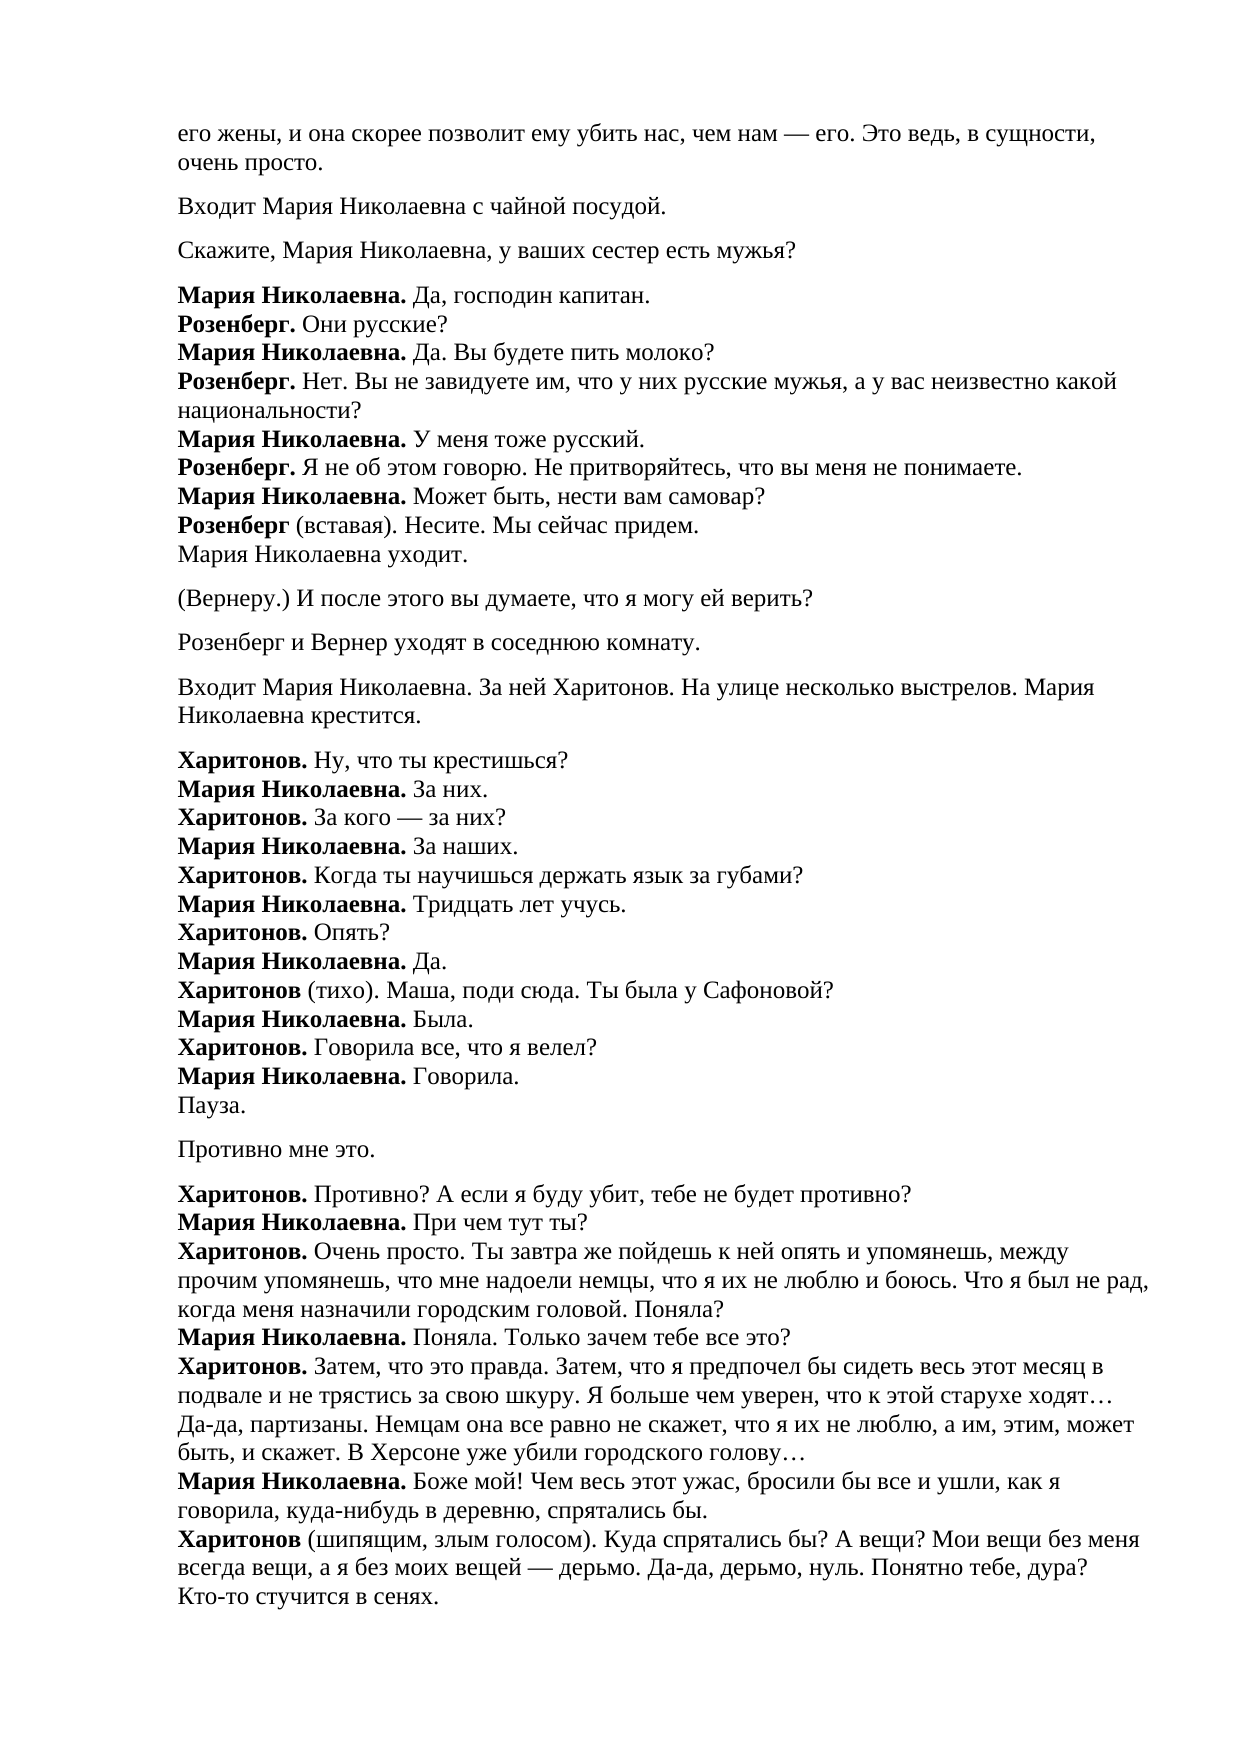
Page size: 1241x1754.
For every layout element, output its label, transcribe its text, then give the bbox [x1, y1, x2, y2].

text Мария Николаевна. При чем тут ты? [177, 1207, 1152, 1236]
text Мария Николаевна. Поняла. Только зачем тебе все это? [177, 1322, 1152, 1351]
text Харитонов. Опять? [177, 917, 1152, 946]
text Харитонов. Ну, что ты крестишься? [177, 745, 1152, 774]
text Розенберг и Вернер уходят в соседнюю комнату. [177, 627, 1152, 656]
text Розенберг. Я не об этом говорю. Не притворяйтесь, что вы меня не понимаете. [177, 452, 1152, 481]
text Мария Николаевна. За наших. [177, 831, 1152, 860]
text Харитонов (шипящим, злым голосом). Куда спрятались бы? А вещи? Мои вещи без меня всегда вещи, а я без моих вещей — дерьмо. Да-да, дерьмо, нуль. Понятно тебе, дура? [177, 1524, 1152, 1581]
text Мария Николаевна. Говорила. [177, 1061, 1152, 1090]
text Мария Николаевна. Была. [177, 1004, 1152, 1032]
text Харитонов. Говорила все, что я велел? [177, 1032, 1152, 1061]
text Мария Николаевна уходит. [177, 539, 1152, 567]
text Розенберг (вставая). Несите. Мы сейчас придем. [177, 510, 1152, 539]
text Скажите, Мария Николаевна, у ваших сестер есть мужья? [177, 236, 1152, 264]
text Харитонов (тихо). Маша, поди сюда. Ты была у Сафоновой? [177, 975, 1152, 1004]
text Розенберг. Нет. Вы не завидуете им, что у них русские мужья, а у вас неизвестно какой национальности? [177, 366, 1152, 424]
text Харитонов. Когда ты научишься держать язык за губами? [177, 860, 1152, 889]
text Мария Николаевна. Может быть, нести вам самовар? [177, 481, 1152, 510]
text Харитонов. За кого — за них? [177, 802, 1152, 831]
text Мария Николаевна. За них. [177, 774, 1152, 802]
text Харитонов. Затем, что это правда. Затем, что я предпочел бы сидеть весь этот месяц в подвале и не трястись за свою шкуру. Я больше чем уверен, что к этой старухе ходят… Да-да, партизаны. Немцам она все равно не скажет, что я их не люблю, а им, этим, может быть, и скажет. В Херсоне уже убили городского голову… [177, 1351, 1152, 1466]
text Противно мне это. [177, 1134, 1152, 1163]
text Кто-то стучится в сенях. [177, 1581, 1152, 1610]
text Харитонов. Очень просто. Ты завтра же пойдешь к ней опять и упомянешь, между прочим упомянешь, что мне надоели немцы, что я их не люблю и боюсь. Что я был не рад, когда меня назначили городским головой. Поняла? [177, 1236, 1152, 1322]
text Мария Николаевна. Тридцать лет учусь. [177, 889, 1152, 917]
text Мария Николаевна. Да. Вы будете пить молоко? [177, 337, 1152, 366]
text (Вернеру.) И после этого вы думаете, что я могу ей верить? [177, 583, 1152, 612]
text Мария Николаевна. Да. [177, 946, 1152, 975]
text Розенберг. Они русские? [177, 309, 1152, 337]
text Харитонов. Противно? А если я буду убит, тебе не будет противно? [177, 1179, 1152, 1207]
text Входит Мария Николаевна с чайной посудой. [177, 191, 1152, 220]
text Пауза. [177, 1090, 1152, 1119]
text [177, 118, 1152, 176]
text Мария Николаевна. Боже мой! Чем весь этот ужас, бросили бы все и ушли, как я говорила, куда-нибудь в деревню, спрятались бы. [177, 1466, 1152, 1524]
text Мария Николаевна. У меня тоже русский. [177, 424, 1152, 452]
text Мария Николаевна. Да, господин капитан. [177, 280, 1152, 309]
text Входит Мария Николаевна. За ней Харитонов. На улице несколько выстрелов. Мария Николаевна крестится. [177, 672, 1152, 729]
